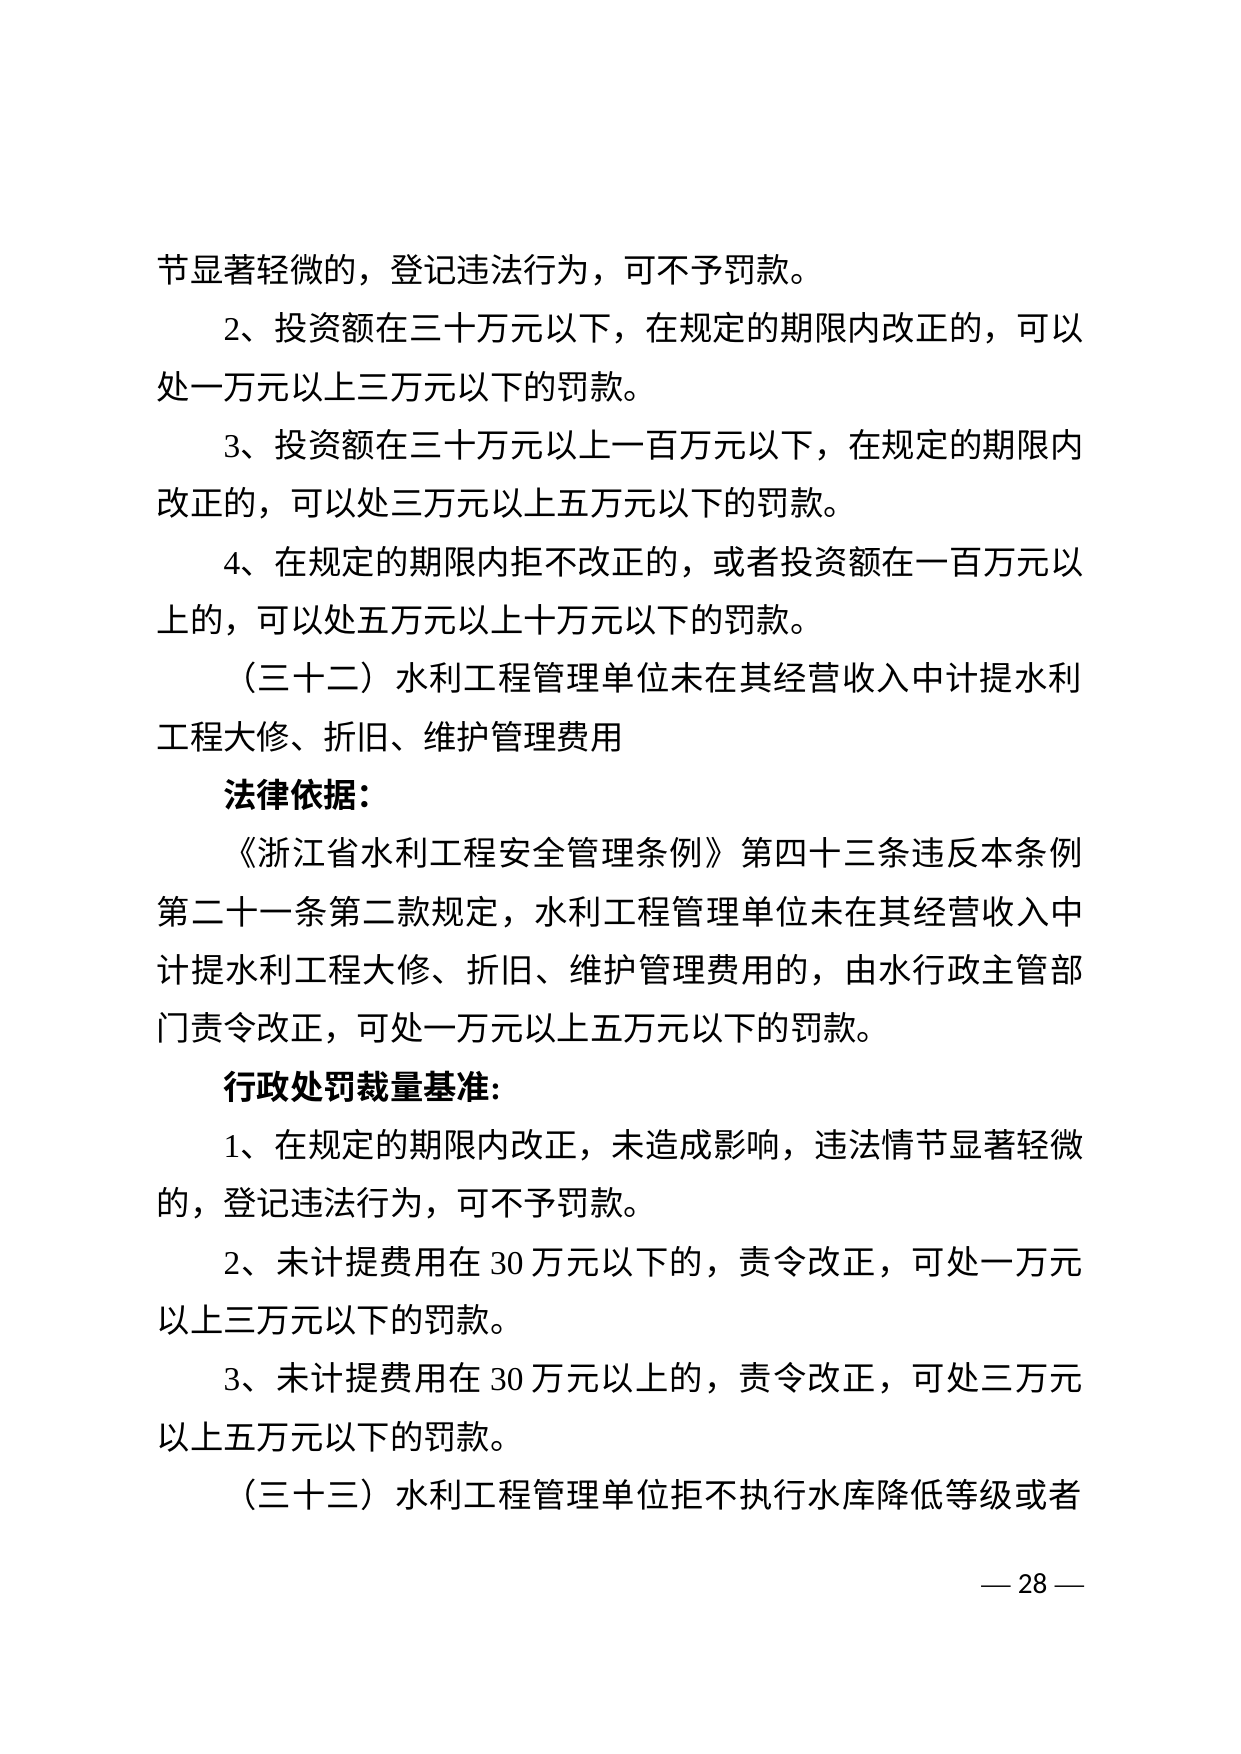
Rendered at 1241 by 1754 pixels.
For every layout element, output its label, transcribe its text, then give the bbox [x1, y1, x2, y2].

text （三十二）水利工程管理单位未在其经营收入中计提水利工程大修、折旧、维护管理费用 [157, 644, 1084, 761]
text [157, 1461, 1084, 1519]
text 1、在规定的期限内改正，未造成影响，违法情节显著轻微的，登记违法行为，可不予罚款。 [157, 1111, 1084, 1227]
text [157, 236, 1084, 294]
text 3、未计提费用在30万元以上的，责令改正，可处三万元以上五万元以下的罚款。 [157, 1344, 1084, 1461]
text 法律依据： [157, 761, 1084, 819]
text 《浙江省水利工程安全管理条例》第四十三条违反本条例第二十一条第二款规定，水利工程管理单位未在其经营收入中计提水利工程大修、折旧、维护管理费用的，由水行政主管部门责令改正，可处一万元以上五万元以下的罚款。 [157, 819, 1084, 1052]
text 2、投资额在三十万元以下，在规定的期限内改正的，可以处一万元以上三万元以下的罚款。 [157, 294, 1084, 411]
text 2、未计提费用在30万元以下的，责令改正，可处一万元以上三万元以下的罚款。 [157, 1227, 1084, 1344]
text 行政处罚裁量基准: [157, 1052, 1084, 1111]
text 4、在规定的期限内拒不改正的，或者投资额在一百万元以上的，可以处五万元以上十万元以下的罚款。 [157, 527, 1084, 644]
text 3、投资额在三十万元以上一百万元以下，在规定的期限内改正的，可以处三万元以上五万元以下的罚款。 [157, 411, 1084, 527]
